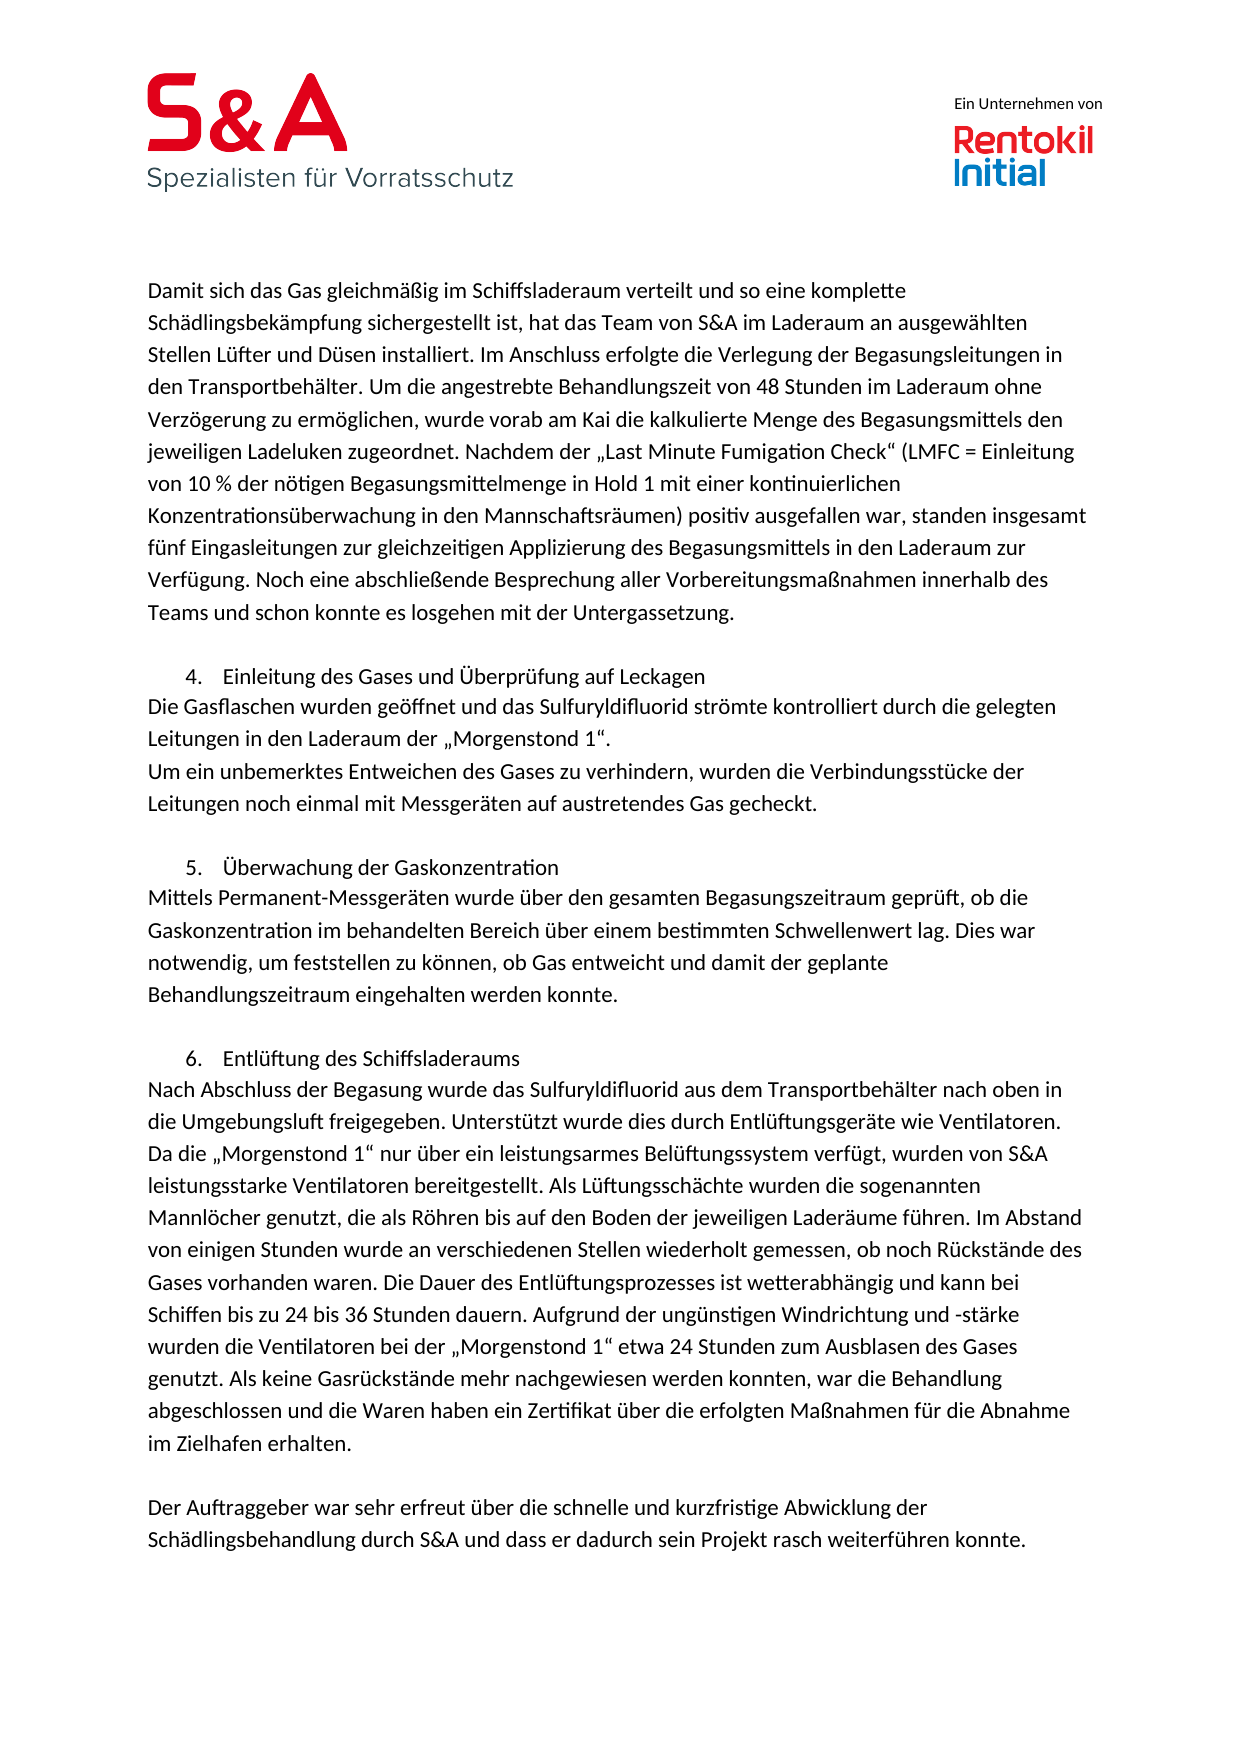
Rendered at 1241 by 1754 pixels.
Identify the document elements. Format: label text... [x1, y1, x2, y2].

picture [147, 73, 513, 192]
list Einleitung des Gases und Überprüfung auf Leckagen [185, 662, 1093, 690]
list Überwachung der Gaskonzentration [185, 853, 1093, 881]
text Damit sich das Gas gleichmäßig im Schiffsladeraum verteilt und so eine komplette Schädlingsbekämpfung sichergestellt ist, hat das Team von S&A im Laderaum an ausgewählten Stellen Lüfter und Düsen installiert. Im Anschluss erfolgte die Verlegung der Begasungsleitungen in den Transportbehälter. Um die angestrebte Behandlungszeit von 48 Stunden im Laderaum ohne Verzögerung zu ermöglichen, wurde vorab am Kai die kalkulierte Menge des Begasungsmittels den jeweiligen Ladeluken zugeordnet. Nachdem der „Last Minute Fumigation Check“ (LMFC = Einleitung von 10 % der nötigen Begasungsmittelmenge in Hold 1 mit einer kontinuierlichen Konzentrationsüberwachung in den Mannschaftsräumen) positiv ausgefallen war, standen insgesamt fünf Eingasleitungen zur gleichzeitigen Applizierung des Begasungsmittels in den Laderaum zur Verfügung. Noch eine abschließende Besprechung aller Vorbereitungsmaßnahmen innerhalb des Teams und schon konnte es losgehen mit der Untergassetzung. [148, 276, 1093, 626]
text Da die „Morgenstond 1“ nur über ein leistungsarmes Belüftungssystem verfügt, wurden von S&A leistungsstarke Ventilatoren bereitgestellt. Als Lüftungsschächte wurden die sogenannten Mannlöcher genutzt, die als Röhren bis auf den Boden der jeweiligen Laderäume führen. Im Abstand von einigen Stunden wurde an verschiedenen Stellen wiederholt gemessen, ob noch Rückstände des Gases vorhanden waren. Die Dauer des Entlüftungsprozesses ist wetterabhängig und kann bei Schiffen bis zu 24 bis 36 Stunden dauern. Aufgrund der ungünstigen Windrichtung und -stärke wurden die Ventilatoren bei der „Morgenstond 1“ etwa 24 Stunden zum Ausblasen des Gases genutzt. Als keine Gasrückstände mehr nachgewiesen werden konnten, war die Behandlung abgeschlossen und die Waren haben ein Zertifikat über die erfolgten Maßnahmen für die Abnahme im Zielhafen erhalten. [148, 1139, 1093, 1457]
text Die Gasflaschen wurden geöffnet und das Sulfuryldifluorid strömte kontrolliert durch die gelegten Leitungen in den Laderaum der „Morgenstond 1“. [148, 692, 1093, 753]
text Mittels Permanent-Messgeräten wurde über den gesamten Begasungszeitraum geprüft, ob die Gaskonzentration im behandelten Bereich über einem bestimmten Schwellenwert lag. Dies war notwendig, um feststellen zu können, ob Gas entweicht und damit der geplante Behandlungszeitraum eingehalten werden konnte. [148, 883, 1093, 1008]
text Der Auftraggeber war sehr erfreut über die schnelle und kurzfristige Abwicklung der Schädlingsbehandlung durch S&A und dass er dadurch sein Projekt rasch weiterführen konnte. [148, 1493, 1093, 1553]
picture [954, 125, 1093, 186]
list Entlüftung des Schiffsladeraums [185, 1044, 1093, 1072]
text Um ein unbemerktes Entweichen des Gases zu verhindern, wurden die Verbindungsstücke der Leitungen noch einmal mit Messgeräten auf austretendes Gas gecheckt. [148, 757, 1093, 817]
text Nach Abschluss der Begasung wurde das Sulfuryldifluorid aus dem Transportbehälter nach oben in die Umgebungsluft freigegeben. Unterstützt wurde dies durch Entlüftungsgeräte wie Ventilatoren. [148, 1075, 1093, 1135]
